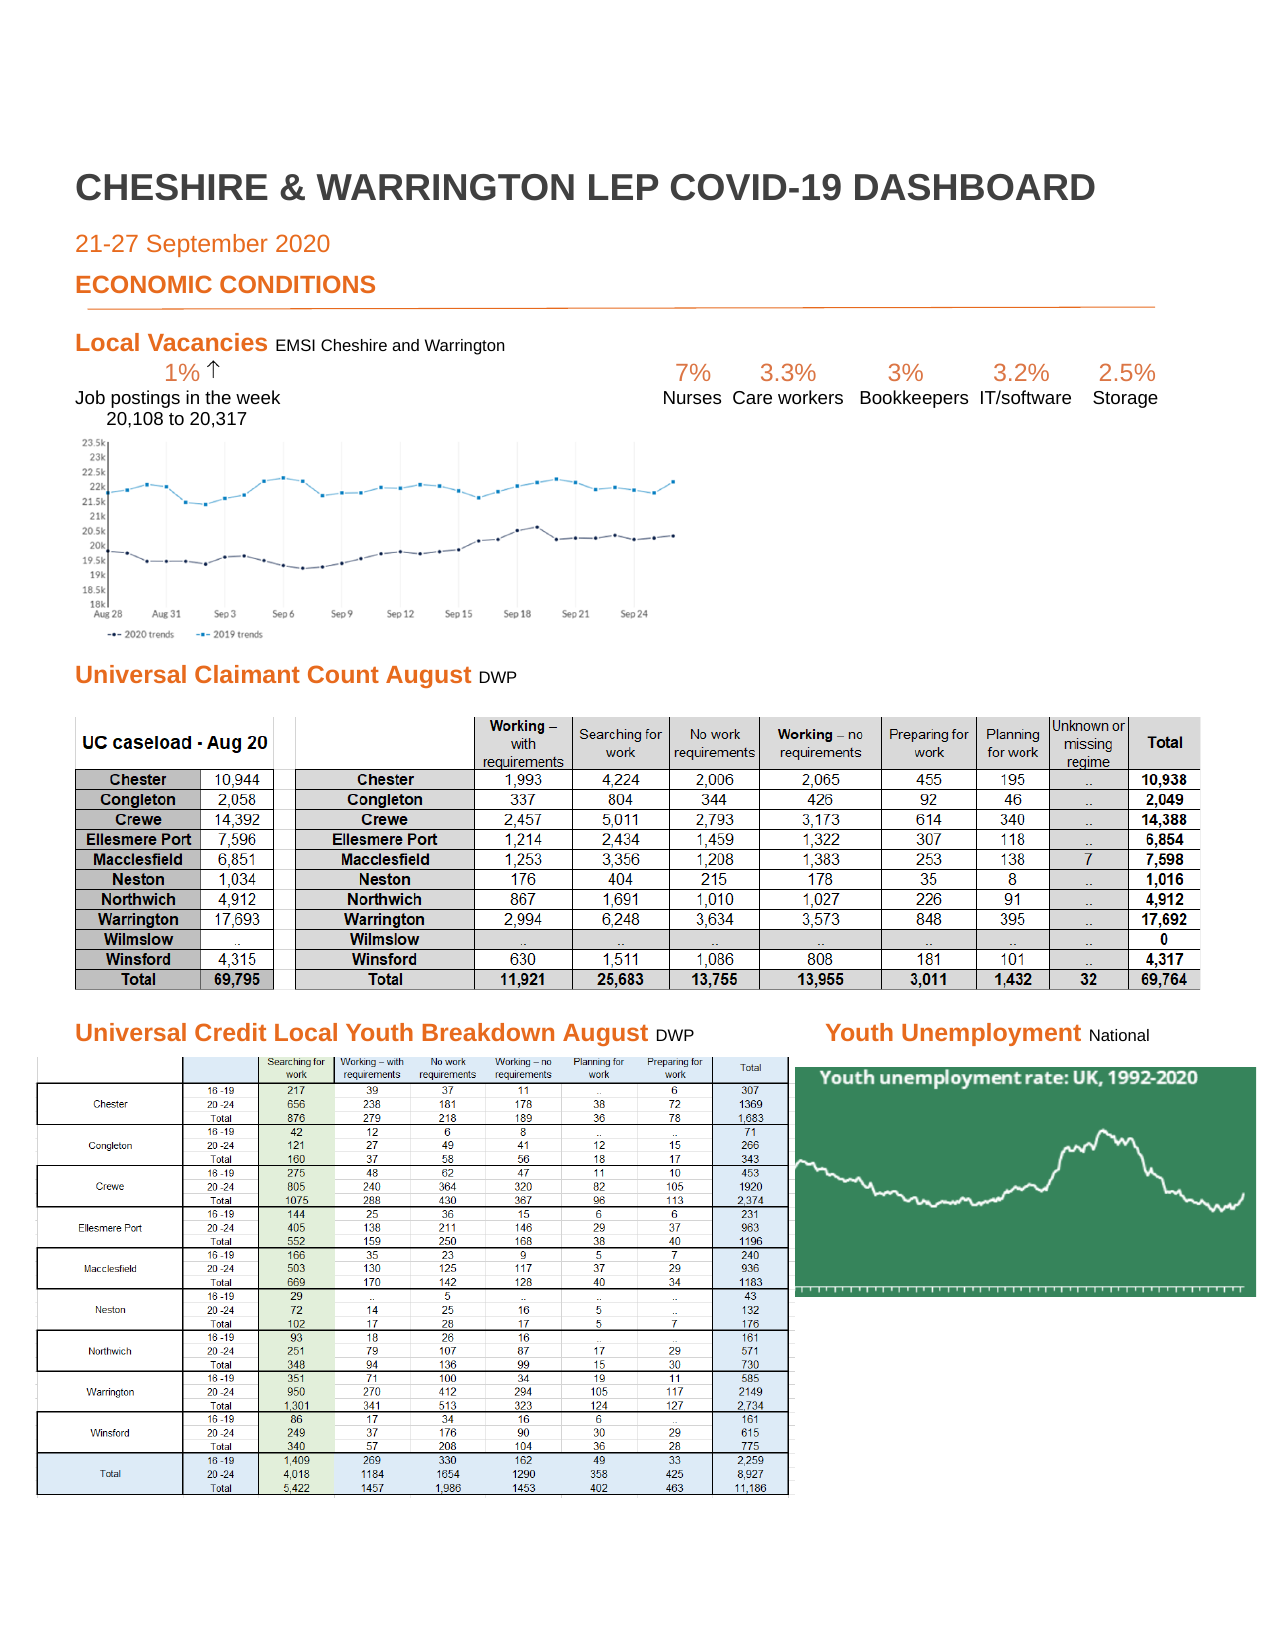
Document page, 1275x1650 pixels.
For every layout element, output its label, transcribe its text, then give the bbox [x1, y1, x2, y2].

picture [200, 356, 226, 382]
text Universal Credit Local Youth Breakdown August DWP Youth Unemployment National [75, 1018, 1200, 1047]
picture [35, 1057, 1257, 1498]
text Universal Claimant Count August DWP [75, 660, 1200, 688]
list 20,108 to 20,317 [75, 408, 1200, 430]
list ECONOMIC CONDITIONS [75, 270, 1200, 299]
text 1% 7% 3.3% 3% 3.2% 2.5% [75, 356, 1200, 387]
text Job postings in the week Nurses Care workers Bookkeepers IT/software Storage [75, 387, 1200, 408]
title Cheshire & warrington LEP covid-19 DASHBOARD [75, 165, 1200, 208]
picture [75, 717, 1200, 990]
text Local Vacancies EMSI Cheshire and Warrington [75, 327, 1200, 356]
picture [75, 433, 681, 640]
subtitle 21-27 September 2020 [75, 229, 1200, 258]
